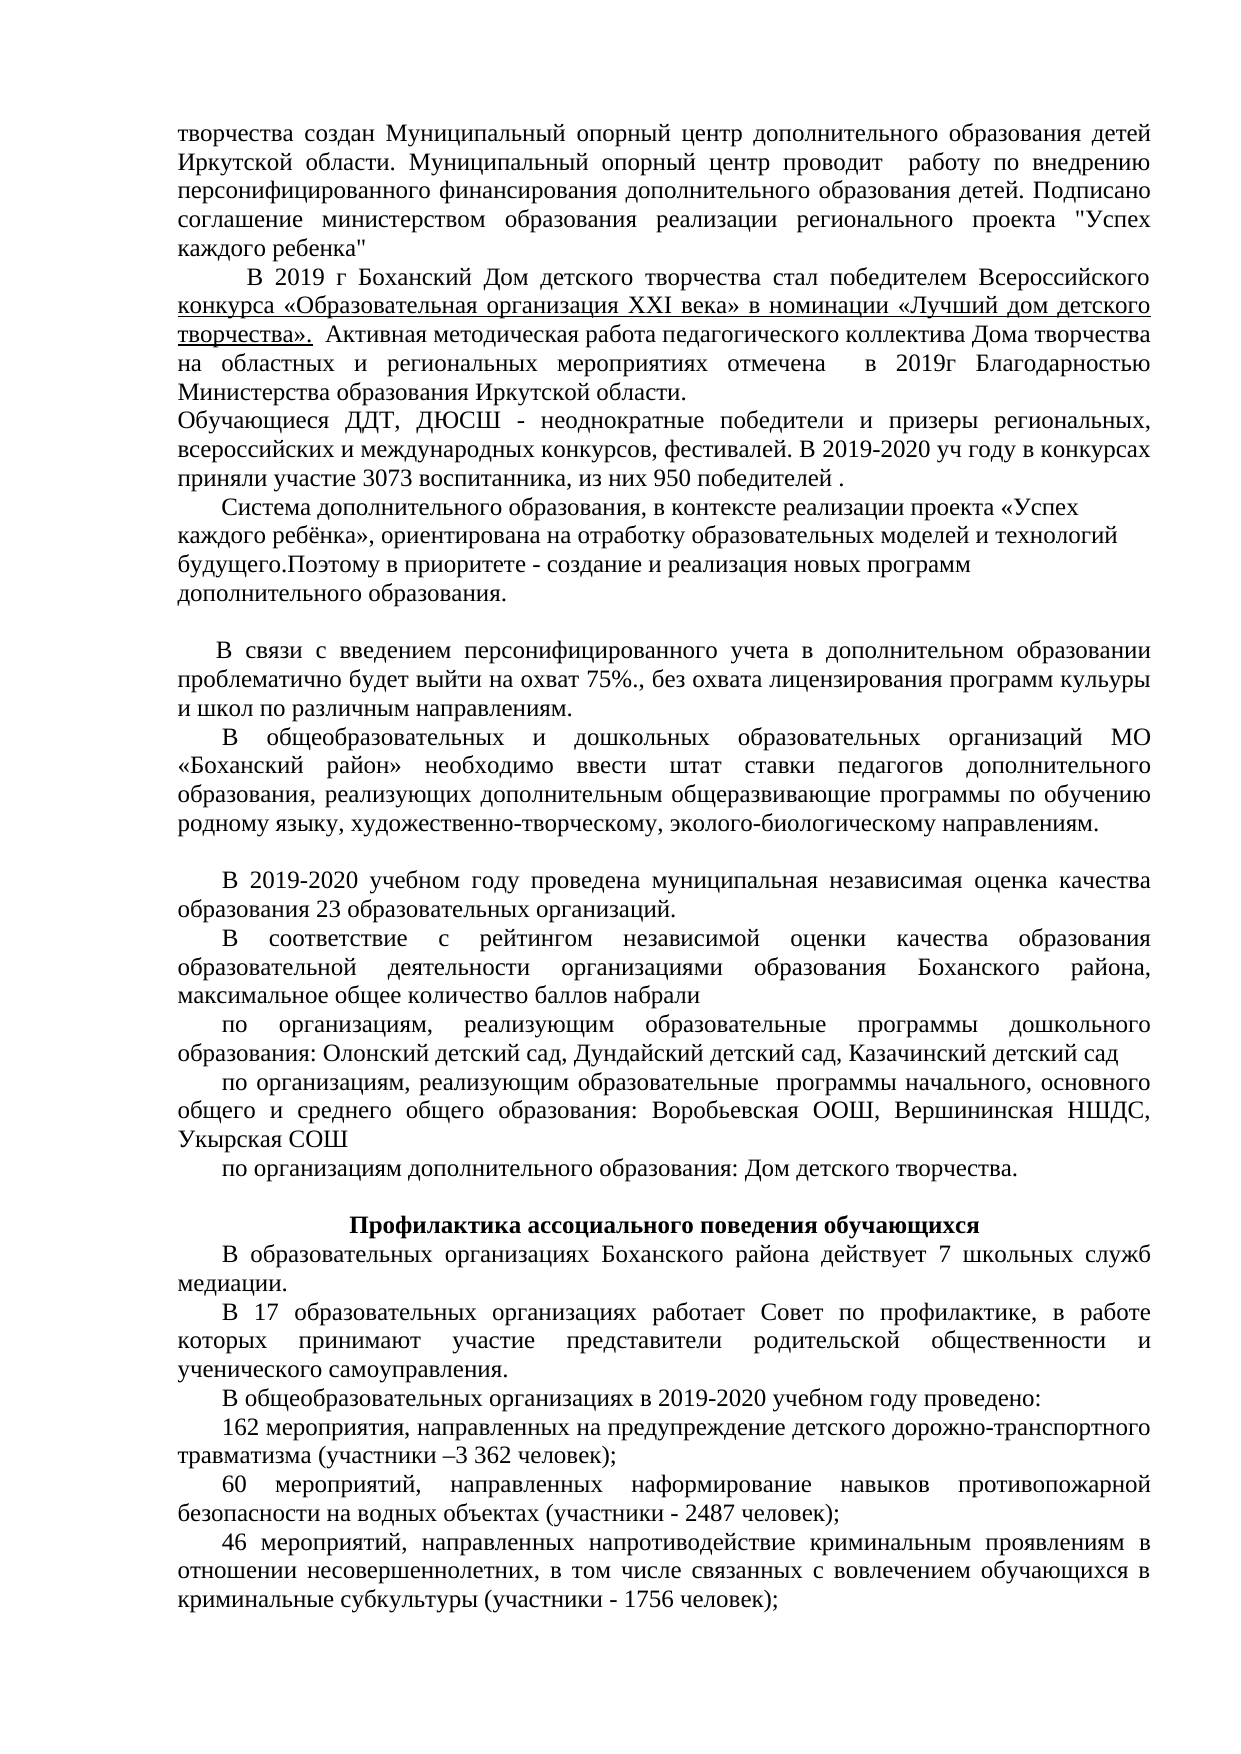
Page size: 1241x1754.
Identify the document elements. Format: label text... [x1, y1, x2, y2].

text В соответствие с рейтингом независимой оценки качества образования образовательной деятельности организациями образования Боханского района, максимальное общее количество баллов набрали [177, 923, 1152, 1009]
text В образовательных организациях Боханского района действует 7 школьных служб медиации. [177, 1239, 1152, 1297]
text Профилактика ассоциального поведения обучающихся [177, 1211, 1152, 1239]
text по организациям, реализующим образовательные программы начального, основного общего и среднего общего образования: Воробьевская ООШ, Вершининская НШДС, Укырская СОШ [177, 1067, 1152, 1153]
text Система дополнительного образования, в контексте реализации проекта «Успех каждого ребёнка», ориентирована на отработку образовательных моделей и технологий будущего.Поэтому в приоритете - создание и реализация новых программ дополнительного образования. [177, 492, 1152, 607]
text 60 мероприятий, направленных наформирование навыков противопожарной безопасности на водных объектах (участники - 2487 человек); [177, 1469, 1152, 1527]
text В связи с введением персонифицированного учета в дополнительном образовании проблематично будет выйти на охват 75%., без охвата лицензирования программ кульуры и школ по различным направлениям. [177, 636, 1152, 722]
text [177, 118, 1152, 262]
text по организациям дополнительного образования: Дом детского творчества. [177, 1153, 1152, 1182]
text В 17 образовательных организациях работает Совет по профилактике, в работе которых принимают участие представители родительской общественности и ученического самоуправления. [177, 1297, 1152, 1383]
text В общеобразовательных организациях в 2019-2020 учебном году проведено: [177, 1383, 1152, 1412]
text 162 мероприятия, направленных на предупреждение детского дорожно-транспортного травматизма (участники –3 362 человек); [177, 1412, 1152, 1469]
text В 2019-2020 учебном году проведена муниципальная независимая оценка качества образования 23 образовательных организаций. [177, 866, 1152, 923]
text В 2019 г Боханский Дом детского творчества стал победителем Всероссийского конкурса «Образовательная организация XXI века» в номинации «Лучший дом детского творчества». Активная методическая работа педагогического коллектива Дома творчества на областных и региональных мероприятиях отмечена в 2019г Благодарностью Министерства образования Иркутской области. [177, 262, 1152, 406]
text по организациям, реализующим образовательные программы дошкольного образования: Олонский детский сад, Дундайский детский сад, Казачинский детский сад [177, 1009, 1152, 1067]
text Обучающиеся ДДТ, ДЮСШ - неоднократные победители и призеры региональных, всероссийских и международных конкурсов, фестивалей. В 2019-2020 уч году в конкурсах приняли участие 3073 воспитанника, из них 950 победителей . [177, 406, 1152, 492]
text В общеобразовательных и дошкольных образовательных организаций МО «Боханский район» необходимо ввести штат ставки педагогов дополнительного образования, реализующих дополнительным общеразвивающие программы по обучению родному языку, художественно-творческому, эколого-биологическому направлениям. [177, 722, 1152, 837]
text 46 мероприятий, направленных напротиводействие криминальным проявлениям в отношении несовершеннолетних, в том числе связанных с вовлечением обучающихся в криминальные субкультуры (участники - 1756 человек); [177, 1527, 1152, 1613]
